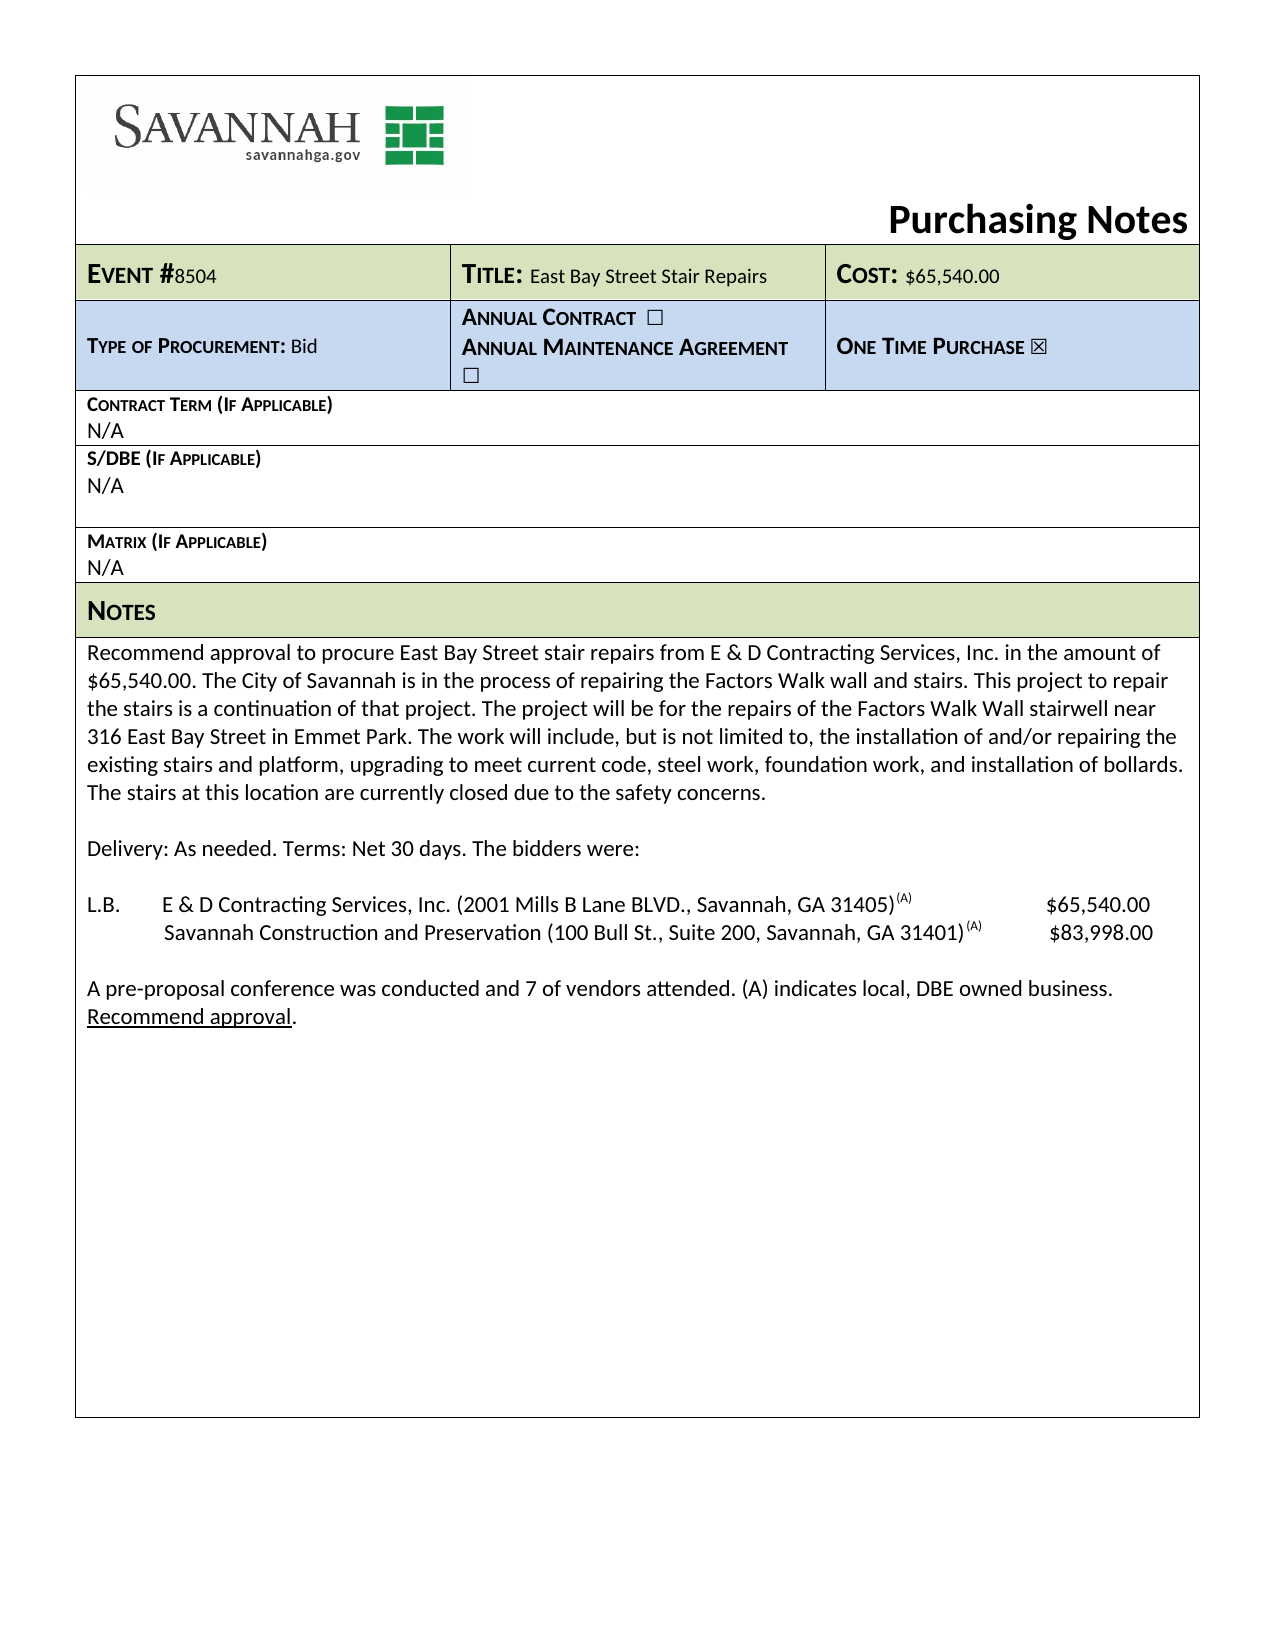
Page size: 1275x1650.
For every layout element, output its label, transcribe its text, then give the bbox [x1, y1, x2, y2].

table_cell Notes [76, 583, 1199, 637]
table_cell Annual Contract Annual Maintenance Agreement [451, 301, 825, 390]
table_cell Matrix (If Applicable) [76, 528, 1199, 582]
table_cell Event # [76, 245, 450, 299]
table_cell Cost: [826, 245, 1199, 299]
table_header Purchasing Notes [76, 76, 1199, 244]
table_cell Title: [451, 245, 825, 299]
table_cell S/DBE (If Applicable) [76, 446, 1199, 527]
table_cell Type of Procurement: [76, 301, 450, 390]
table_cell Contract Term (If Applicable) [76, 391, 1199, 444]
picture [86, 76, 472, 194]
table_cell One Time Purchase [826, 301, 1199, 390]
